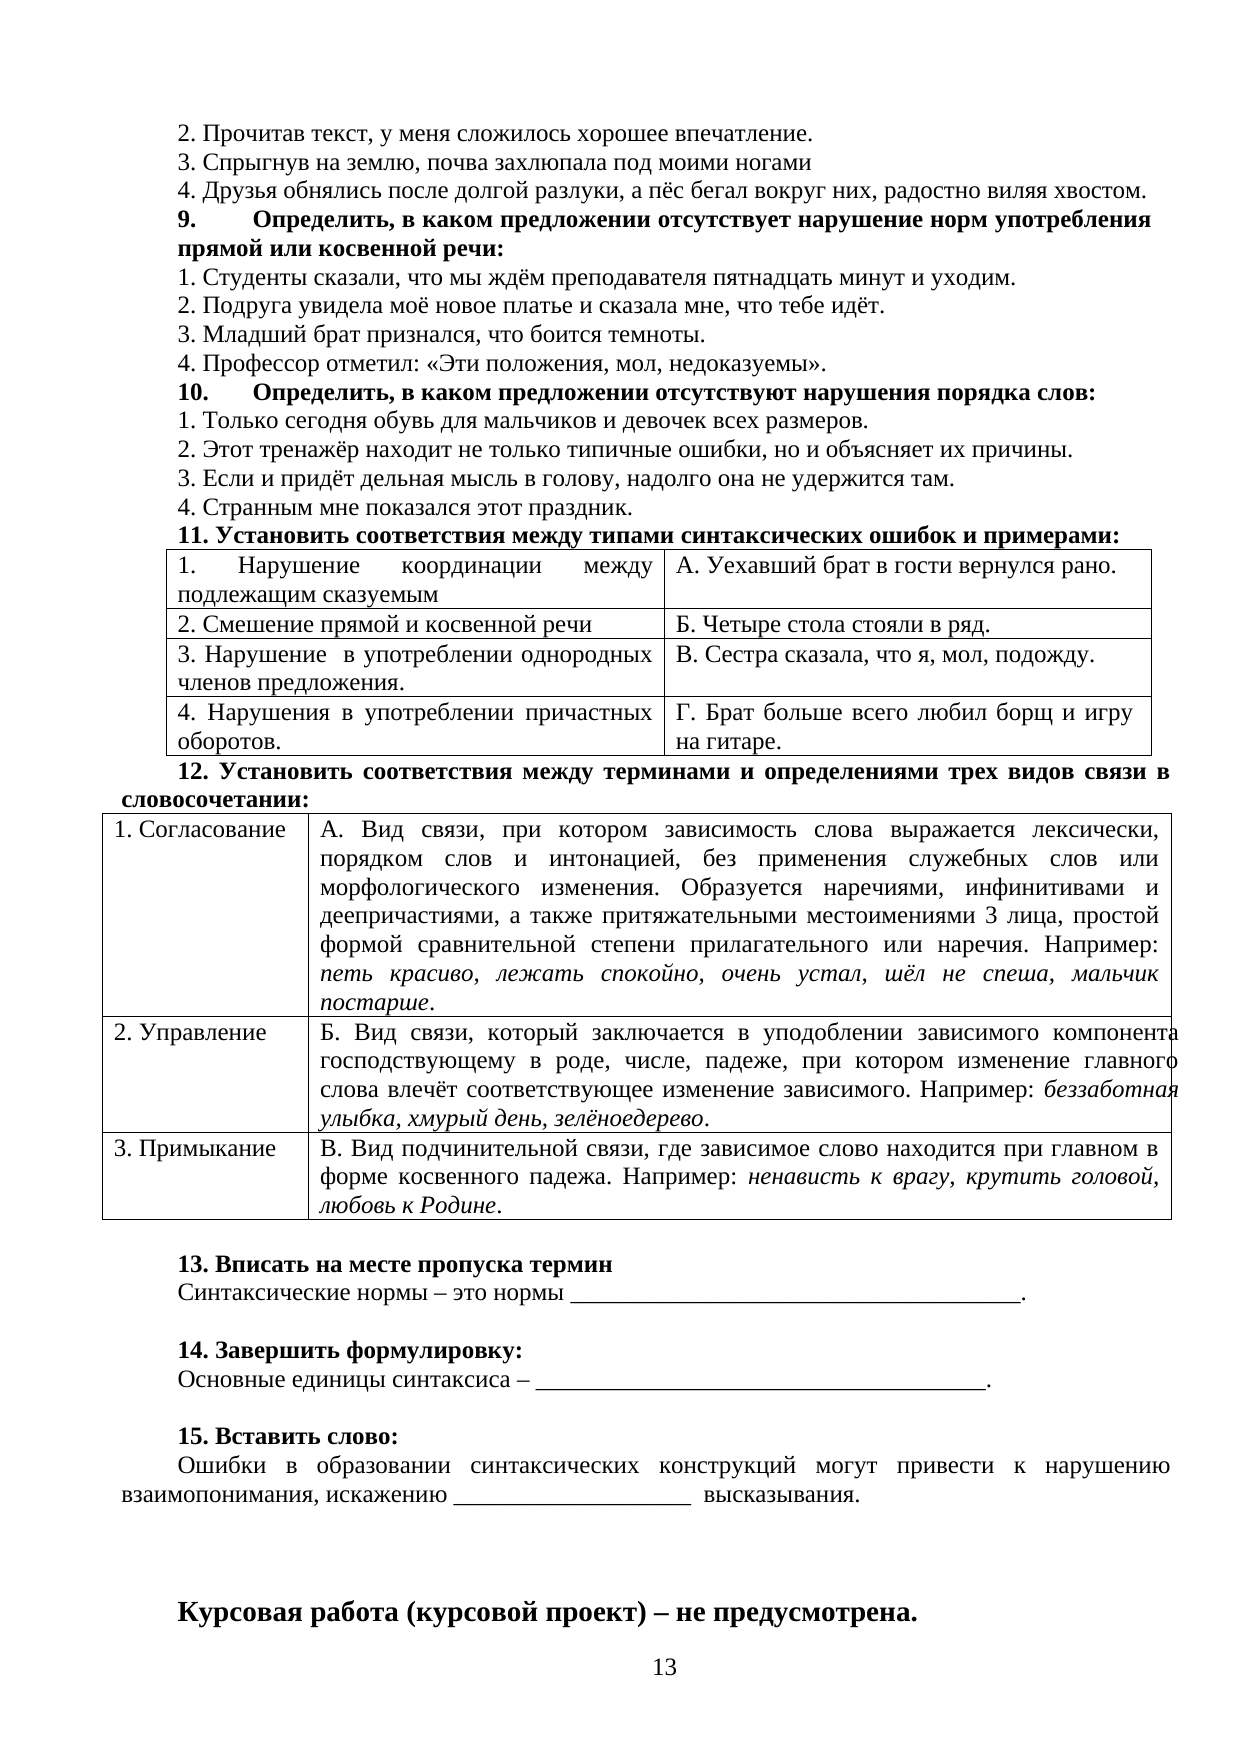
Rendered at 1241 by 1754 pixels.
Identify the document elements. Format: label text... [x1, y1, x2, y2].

text 2. Этот тренажёр находит не только типичные ошибки, но и объясняет их причины. [121, 434, 1171, 463]
text 13. Вписать на месте пропуска термин [121, 1249, 1171, 1277]
text 4. Странным мне показался этот праздник. [121, 492, 1171, 521]
text 3. Если и придёт дельная мысль в голову, надолго она не удержится там. [121, 463, 1171, 492]
text 1. Студенты сказали, что мы ждём преподавателя пятнадцать минут и уходим. [121, 262, 1171, 291]
table_cell Г. Брат больше всего любил борщ и игру на гитаре. [665, 697, 1151, 755]
text 11. Установить соответствия между типами синтаксических ошибок и примерами: [121, 521, 1171, 549]
table_header 1. Нарушение координации между подлежащим сказуемым [167, 550, 664, 608]
list Определить, в каком предложении отсутствует нарушение норм употребления прямой или косвенной речи: [177, 204, 1152, 262]
table_cell 4. Нарушения в употреблении причастных оборотов. [167, 697, 664, 755]
text Основные единицы синтаксиса – ____________________________________. [121, 1364, 1171, 1392]
text 15. Вставить слово: [121, 1421, 1171, 1450]
text 4. Друзья обнялись после долгой разлуки, а пёс бегал вокруг них, радостно виляя хвостом. [121, 176, 1171, 204]
text 14. Завершить формулировку: [121, 1335, 1171, 1364]
list Определить, в каком предложении отсутствуют нарушения порядка слов: [177, 377, 1152, 406]
table_cell В. Сестра сказала, что я, мол, подожду. [665, 639, 1151, 696]
table_header А. Вид связи, при котором зависимость слова выражается лексически, порядком слов и интонацией, без применения служебных слов или морфологического изменения. Образуется наречиями, инфинитивами и деепричастиями, а также притяжательными местоимениями 3 лица, простой формой сравнительной степени прилагательного или наречия. Например: петь красиво, лежать спокойно, очень устал, шёл не спеша, мальчик постарше. [309, 814, 1171, 1016]
table_cell Б. Вид связи, который заключается в уподоблении зависимого компонента господствующему в роде, числе, падеже, при котором изменение главного слова влечёт соответствующее изменение зависимого. Например: беззаботная улыбка, хмурый день, зелёноедерево. [309, 1017, 1171, 1132]
text Курсовая работа (курсовой проект) – не предусмотрена. [177, 1594, 1152, 1627]
table_cell 2. Управление [103, 1017, 308, 1132]
table_cell Б. Четыре стола стояли в ряд. [665, 609, 1151, 638]
text 3. Спрыгнув на землю, почва захлюпала под моими ногами [121, 147, 1171, 176]
text 2. Прочитав текст, у меня сложилось хорошее впечатление. [121, 118, 1171, 147]
text Ошибки в образовании синтаксических конструкций могут привести к нарушению взаимопонимания, искажению ___________________ высказывания. [121, 1450, 1171, 1507]
table_cell 2. Смешение прямой и косвенной речи [167, 609, 664, 638]
table_header А. Уехавший брат в гости вернулся рано. [665, 550, 1151, 608]
text 4. Профессор отметил: «Эти положения, мол, недоказуемы». [121, 348, 1171, 377]
table_header 1. Согласование [103, 814, 308, 1016]
text 3. Младший брат признался, что боится темноты. [121, 319, 1171, 348]
table_cell 3. Примыкание [103, 1133, 308, 1219]
table_cell В. Вид подчинительной связи, где зависимое слово находится при главном в форме косвенного падежа. Например: ненависть к врагу, крутить головой, любовь к Родине. [309, 1133, 1171, 1219]
text 2. Подруга увидела моё новое платье и сказала мне, что тебе идёт. [121, 291, 1171, 319]
table_cell 3. Нарушение в употреблении однородных членов предложения. [167, 639, 664, 696]
text 12. Установить соответствия между терминами и определениями трех видов связи в словосочетании: [121, 756, 1171, 813]
text 1. Только сегодня обувь для мальчиков и девочек всех размеров. [121, 406, 1171, 434]
text Синтаксические нормы – это нормы ____________________________________. [121, 1277, 1171, 1306]
